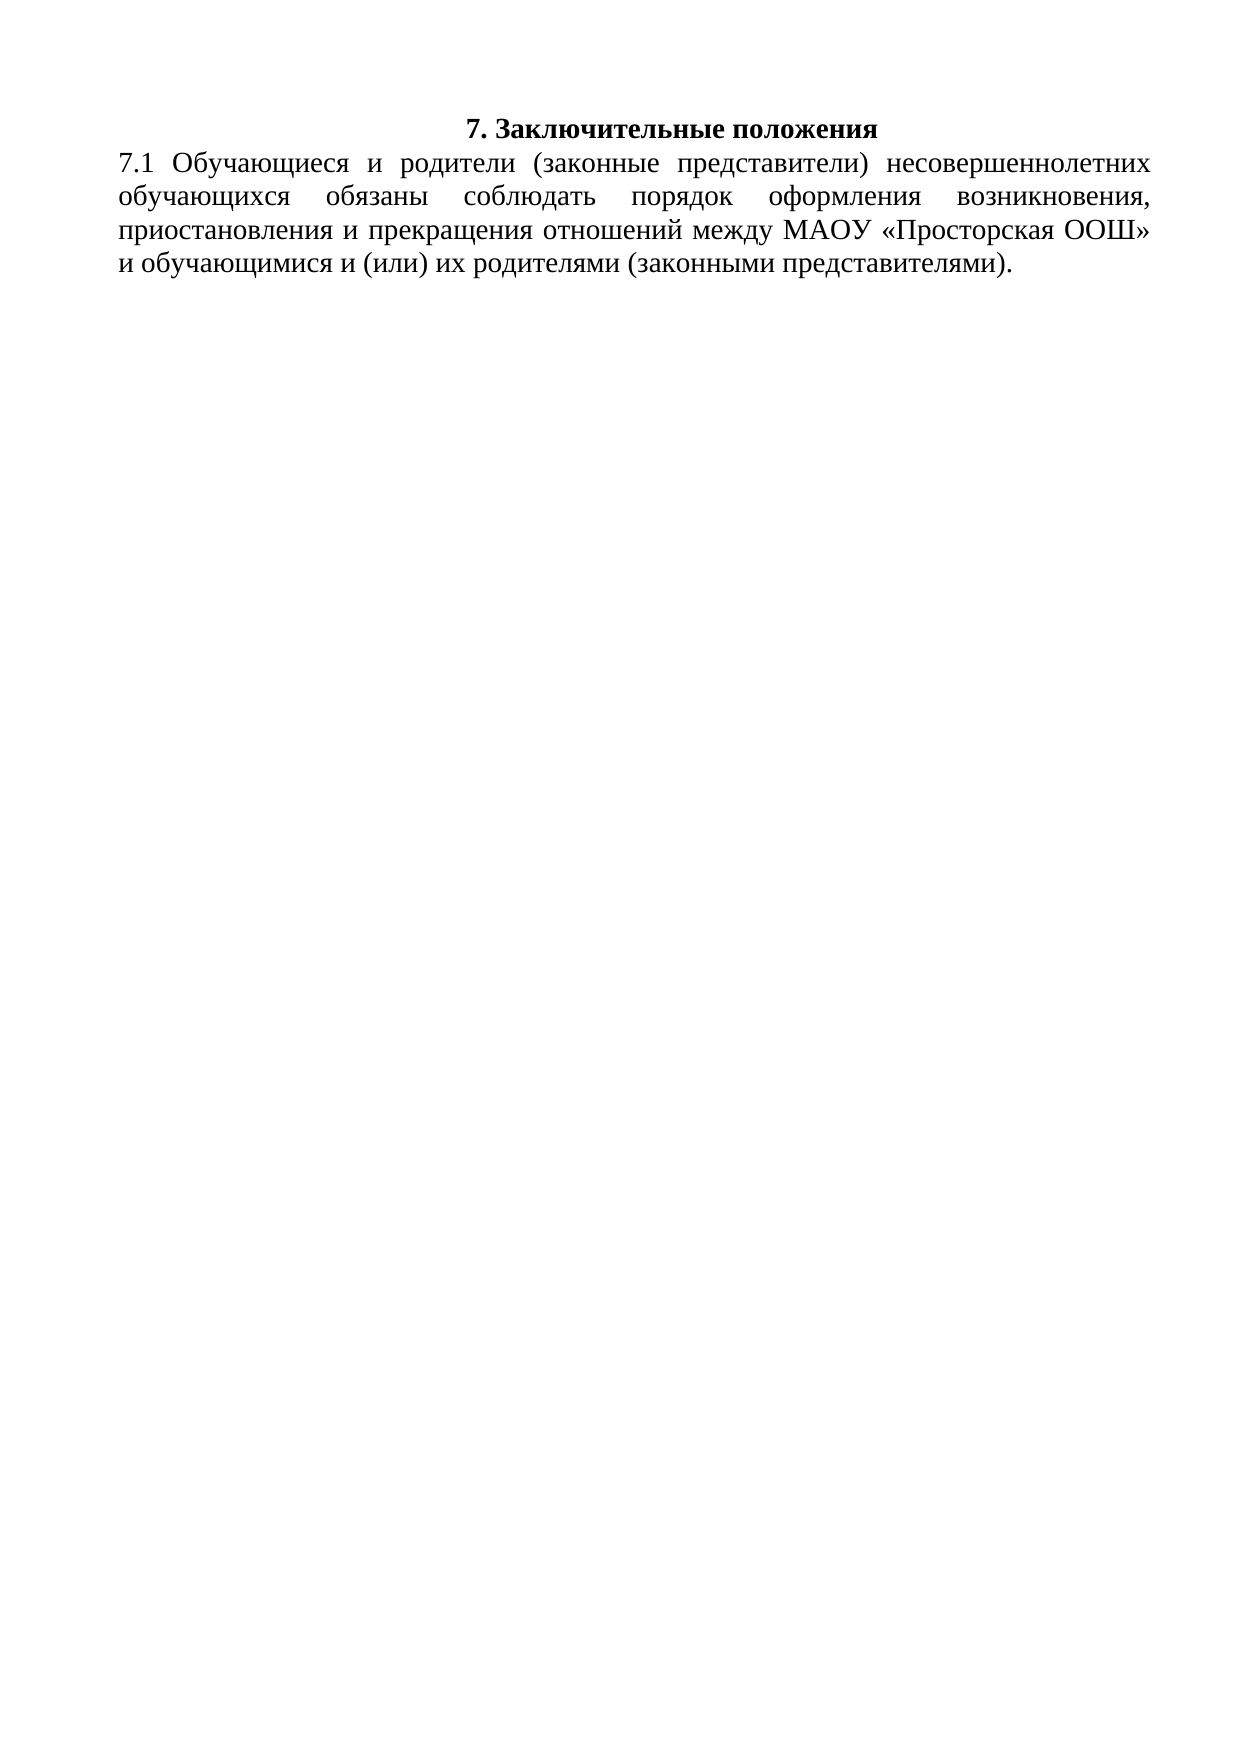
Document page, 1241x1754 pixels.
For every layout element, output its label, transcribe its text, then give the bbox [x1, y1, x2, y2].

text 7.1 Обучающиеся и родители (законные представители) несовершеннолетних обучающихся обязаны соблюдать порядок оформления возникновения, приостановления и прекращения отношений между МАОУ «Просторская ООШ» и обучающимися и (или) их родителями (законными представителями). [118, 145, 1152, 279]
list 7. Заключительные положения [118, 111, 1152, 145]
